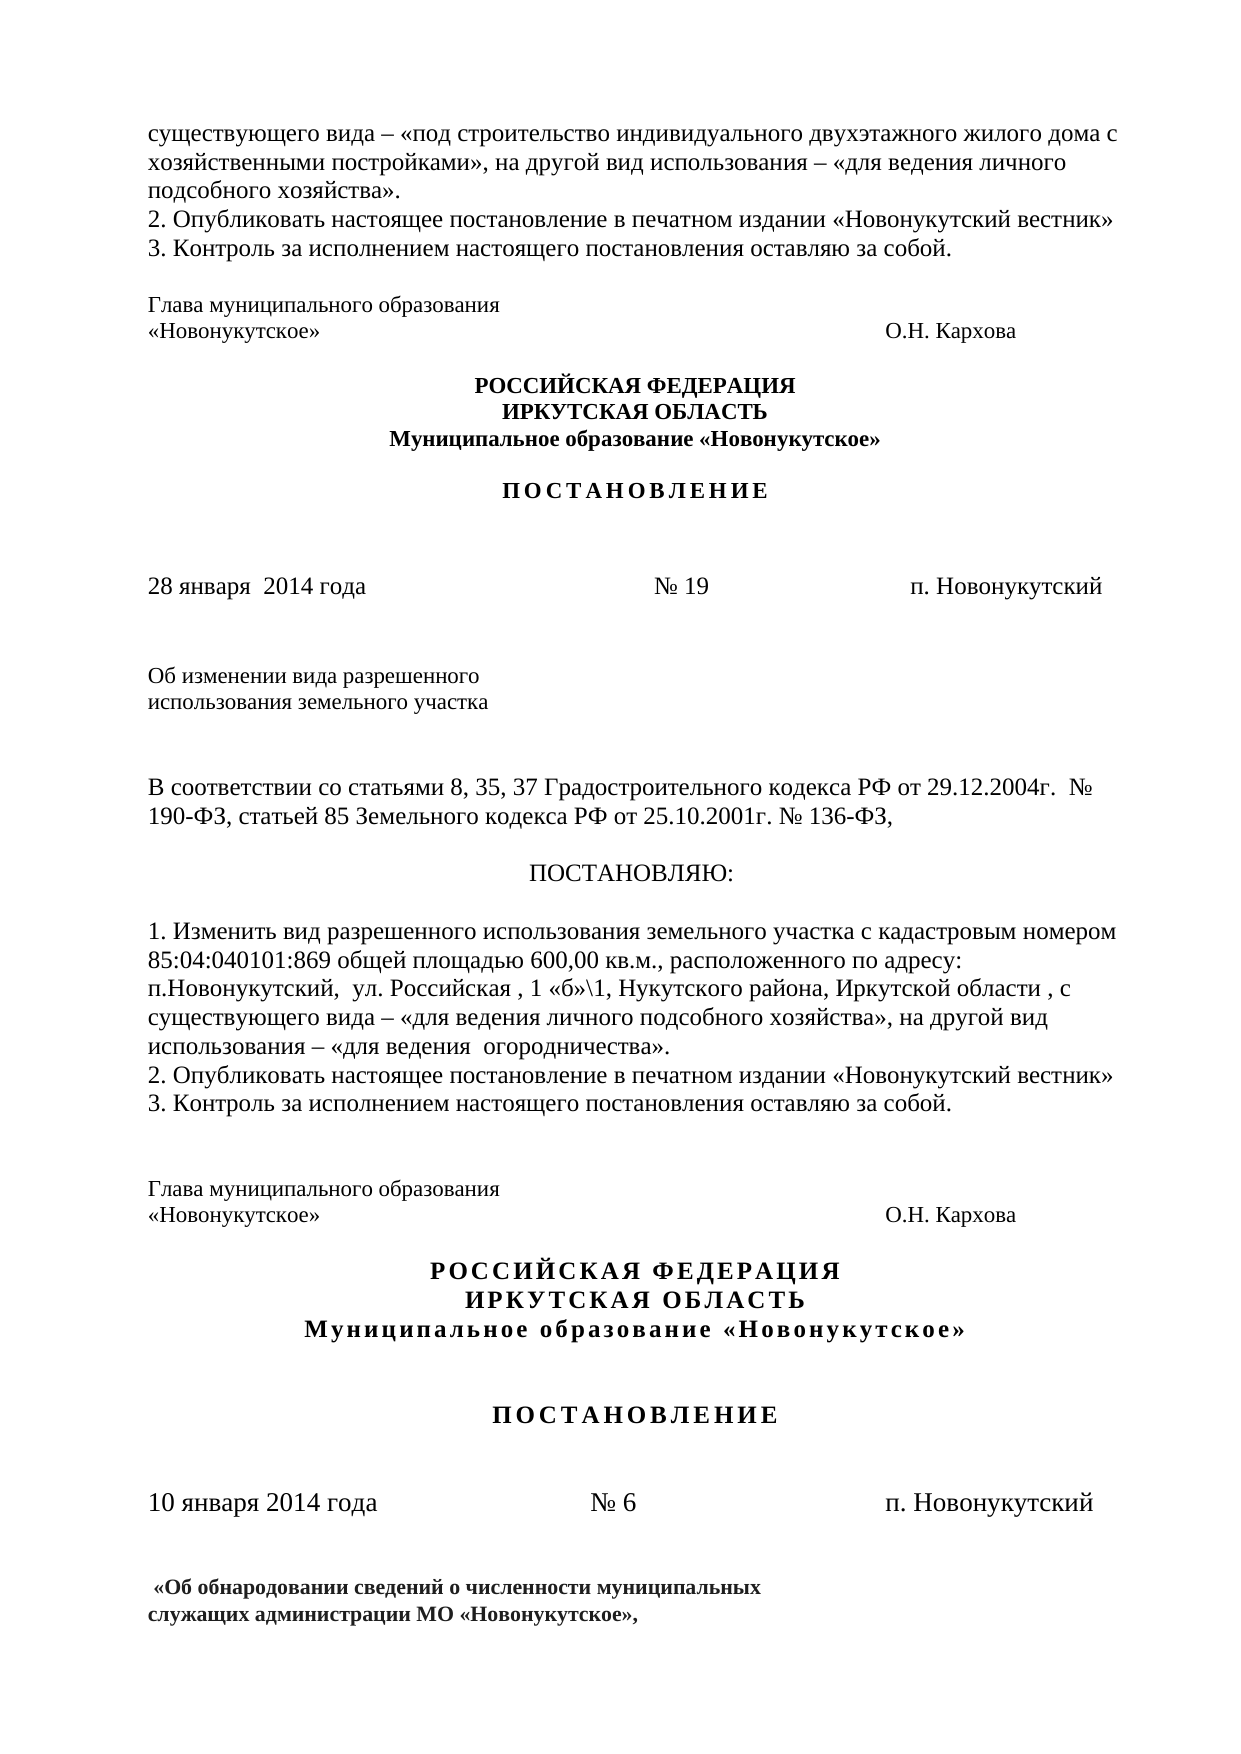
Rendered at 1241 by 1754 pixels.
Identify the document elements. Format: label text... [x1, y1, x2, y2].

text «Новонукутское» О.Н. Кархова [148, 317, 1122, 343]
text Глава муниципального образования [148, 291, 1122, 317]
text 1. Изменить вид разрешенного использования земельного участка с кадастровым номером 85:04:040101:869 общей площадью 600,00 кв.м., расположенного по адресу: п.Новонукутский, ул. Российская , 1 «б»\1, Нукутского района, Иркутской области , с существующего вида – «для ведения личного подсобного хозяйства», на другой вид использования – «для ведения огородничества». [148, 916, 1122, 1060]
text РОССИЙСКАЯ ФЕДЕРАЦИЯ [148, 372, 1122, 398]
text 28 января 2014 года № 19 п. Новонукутский [148, 571, 1122, 600]
text использования земельного участка [148, 688, 1122, 715]
text 2. Опубликовать настоящее постановление в печатном издании «Новонукутский вестник» [148, 1060, 1122, 1088]
text ПОСТАНОВЛЕНИЕ [148, 477, 1122, 504]
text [148, 118, 1122, 204]
text ИРКУТСКАЯ ОБЛАСТЬ [148, 1285, 1122, 1314]
text В соответствии со статьями 8, 35, 37 Градостроительного кодекса РФ от 29.12.2004г. № 190-ФЗ, статьей 85 Земельного кодекса РФ от 25.10.2001г. № 136-ФЗ, [148, 772, 1122, 830]
text РОССИЙСКАЯ ФЕДЕРАЦИЯ [148, 1256, 1122, 1285]
text 10 января 2014 года № 6 п. Новонукутский [148, 1486, 1122, 1517]
text Глава муниципального образования [148, 1175, 1122, 1201]
text 3. Контроль за исполнением настоящего постановления оставляю за собой. [148, 1088, 1122, 1117]
text «Об обнародовании сведений о численности муниципальных [148, 1573, 1122, 1599]
text ИРКУТСКАЯ ОБЛАСТЬ [148, 398, 1122, 425]
text Об изменении вида разрешенного [148, 662, 1122, 688]
text служащих администрации МО «Новонукутское», [148, 1599, 1122, 1626]
text Муниципальное образование «Новонукутское» [148, 425, 1122, 451]
text 2. Опубликовать настоящее постановление в печатном издании «Новонукутский вестник» [148, 204, 1122, 233]
text Муниципальное образование «Новонукутское» [148, 1314, 1122, 1342]
text «Новонукутское» О.Н. Кархова [148, 1201, 1122, 1227]
text ПОСТАНОВЛЕНИЕ [148, 1400, 1122, 1429]
text ПОСТАНОВЛЯЮ: [148, 858, 1122, 887]
text 3. Контроль за исполнением настоящего постановления оставляю за собой. [148, 233, 1122, 262]
